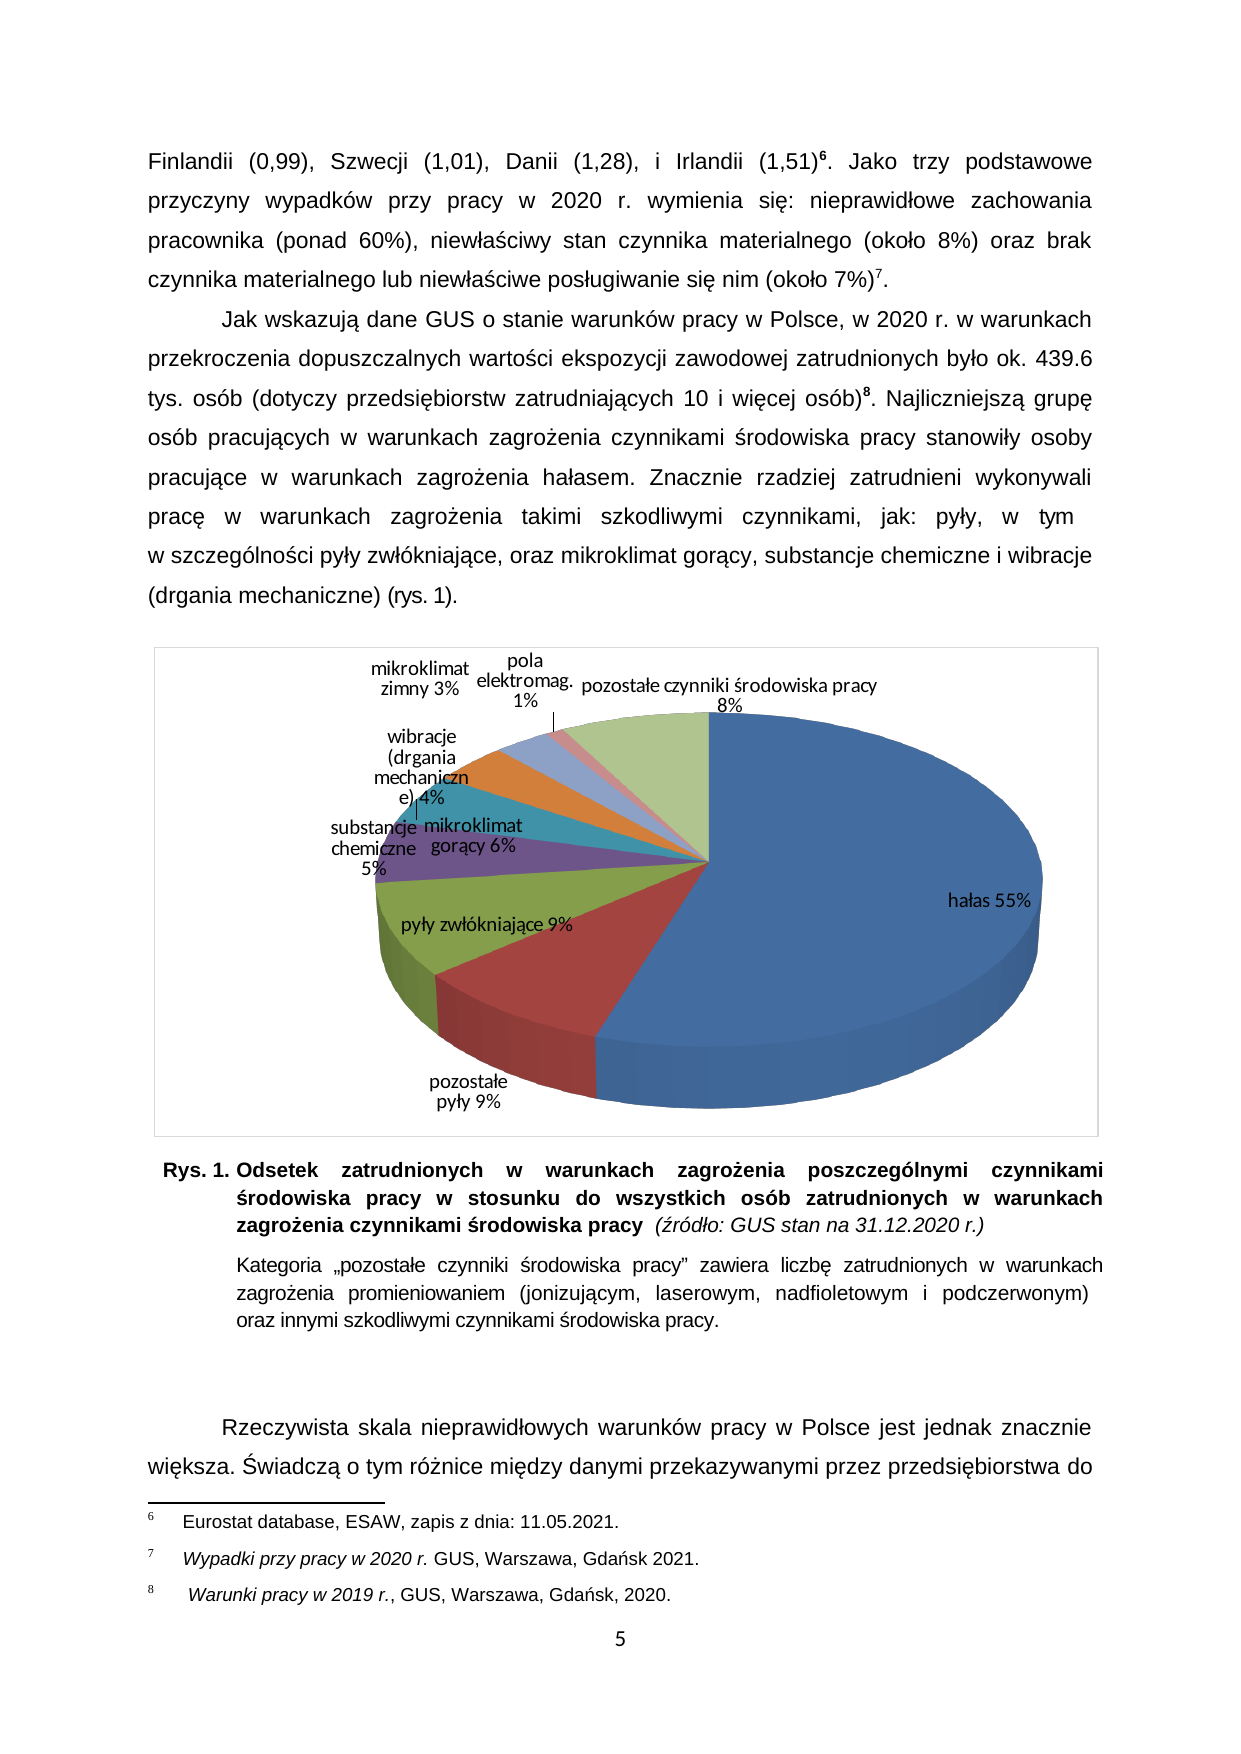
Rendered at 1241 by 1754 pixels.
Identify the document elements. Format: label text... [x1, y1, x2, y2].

text Jak wskazują dane GUS o stanie warunków pracy w Polsce, w 2020 r. w warunkach przekroczenia dopuszczalnych wartości ekspozycji zawodowej zatrudnionych było ok. 439.6 tys. osób (dotyczy przedsiębiorstw zatrudniających 10 i więcej osób). Najliczniejszą grupę osób pracujących w warunkach zagrożenia czynnikami środowiska pracy stanowiły osoby pracujące w warunkach zagrożenia hałasem. Znacznie rzadziej zatrudnieni wykonywali pracę w warunkach zagrożenia takimi szkodliwymi czynnikami, jak: pyły, w tym w szczególności pyły zwłókniające, oraz mikroklimat gorący, substancje chemiczne i wibracje (drgania mechaniczne) (rys. 1). [148, 306, 1093, 608]
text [148, 1414, 1093, 1479]
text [148, 148, 1093, 292]
